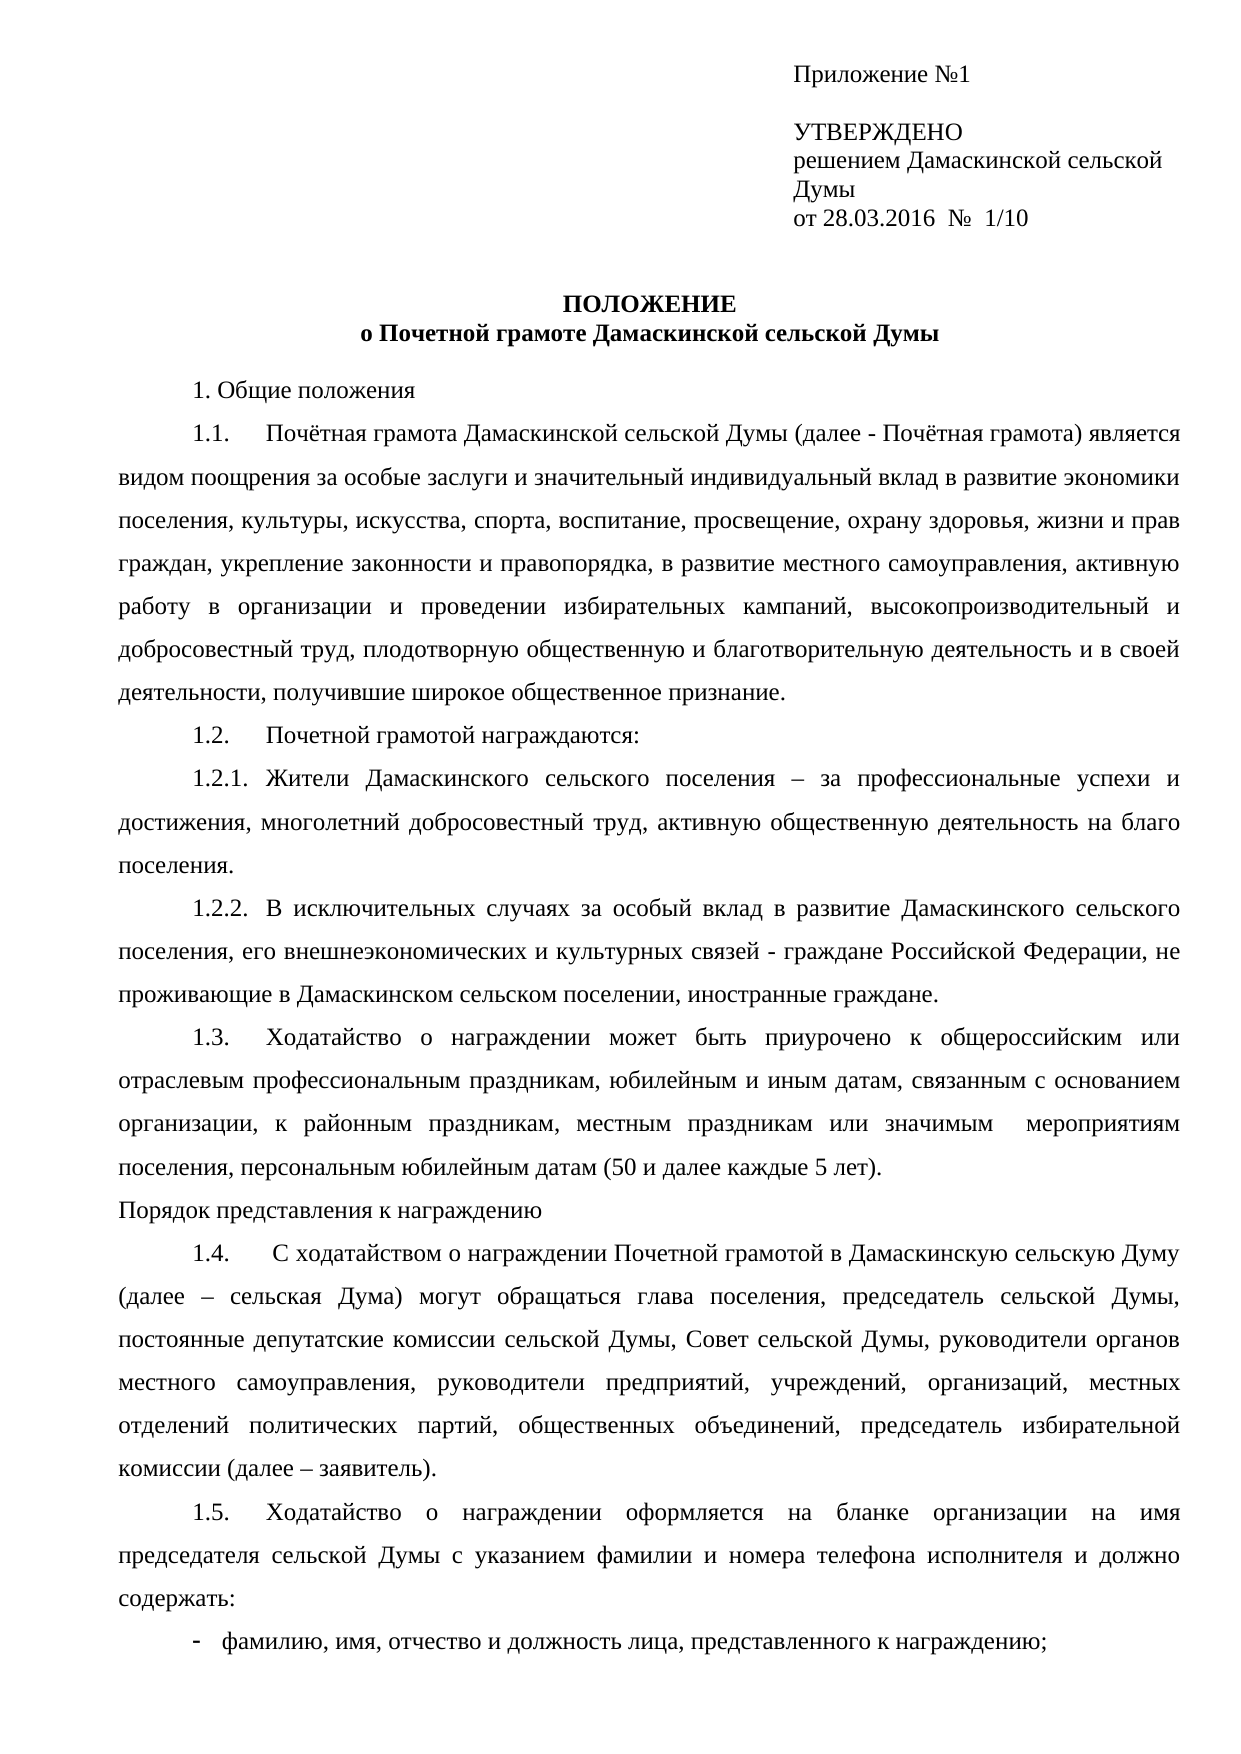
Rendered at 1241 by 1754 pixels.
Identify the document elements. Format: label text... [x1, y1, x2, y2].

list В исключительных случаях за особый вклад в развитие Дамаскинского сельского поселения, его внешнеэкономических и культурных связей - граждане Российской Федерации, не проживающие в Дамаскинском сельском поселении, иностранные граждане. [118, 893, 1181, 1008]
list Почётная грамота Дамаскинской сельской Думы (далее - Почётная грамота) является видом поощрения за особые заслуги и значительный индивидуальный вклад в развитие экономики поселения, культуры, искусства, спорта, воспитание, просвещение, охрану здоровья, жизни и прав граждан, укрепление законности и правопорядка, в развитие местного самоуправления, активную работу в организации и проведении избирательных кампаний, высокопроизводительный и добросовестный труд, плодотворную общественную и благотворительную деятельность и в своей деятельности, получившие широкое общественное признание. [118, 418, 1181, 706]
text решением Дамаскинской сельской Думы [793, 145, 1181, 203]
list Ходатайство о награждении оформляется на бланке организации на имя председателя сельской Думы с указанием фамилии и номера телефона исполнителя и должно содержать: [118, 1497, 1181, 1612]
list С ходатайством о награждении Почетной грамотой в Дамаскинскую сельскую Думу (далее – сельская Дума) могут обращаться глава поселения, председатель сельской Думы, постоянные депутатские комиссии сельской Думы, Совет сельской Думы, руководители органов местного самоуправления, руководители предприятий, учреждений, организаций, местных отделений политических партий, общественных объединений, председатель избирательной комиссии (далее – заявитель). [118, 1238, 1181, 1482]
list фамилию, имя, отчество и должность лица, представленного к награждению; [118, 1626, 1181, 1655]
text Приложение №1 [793, 59, 1181, 88]
text УТВЕРЖДЕНО [793, 117, 1181, 145]
text 1. Общие положения [118, 375, 1181, 404]
list Ходатайство о награждении может быть приурочено к общероссийским или отраслевым профессиональным праздникам, юбилейным и иным датам, связанным с основанием организации, к районным праздникам, местным праздникам или значимым мероприятиям поселения, персональным юбилейным датам (50 и далее каждые 5 лет). [118, 1022, 1181, 1180]
text Порядок представления к награждению [118, 1195, 1181, 1223]
list Почетной грамотой награждаются: [118, 720, 1181, 749]
text о Почетной грамоте Дамаскинской сельской Думы [118, 318, 1181, 347]
subtitle ПОЛОЖЕНИЕ [118, 289, 1181, 318]
list Жители Дамаскинского сельского поселения – за профессиональные успехи и достижения, многолетний добросовестный труд, активную общественную деятельность на благо поселения. [118, 763, 1181, 878]
text от 28.03.2016 № 1/10 [793, 203, 1181, 232]
